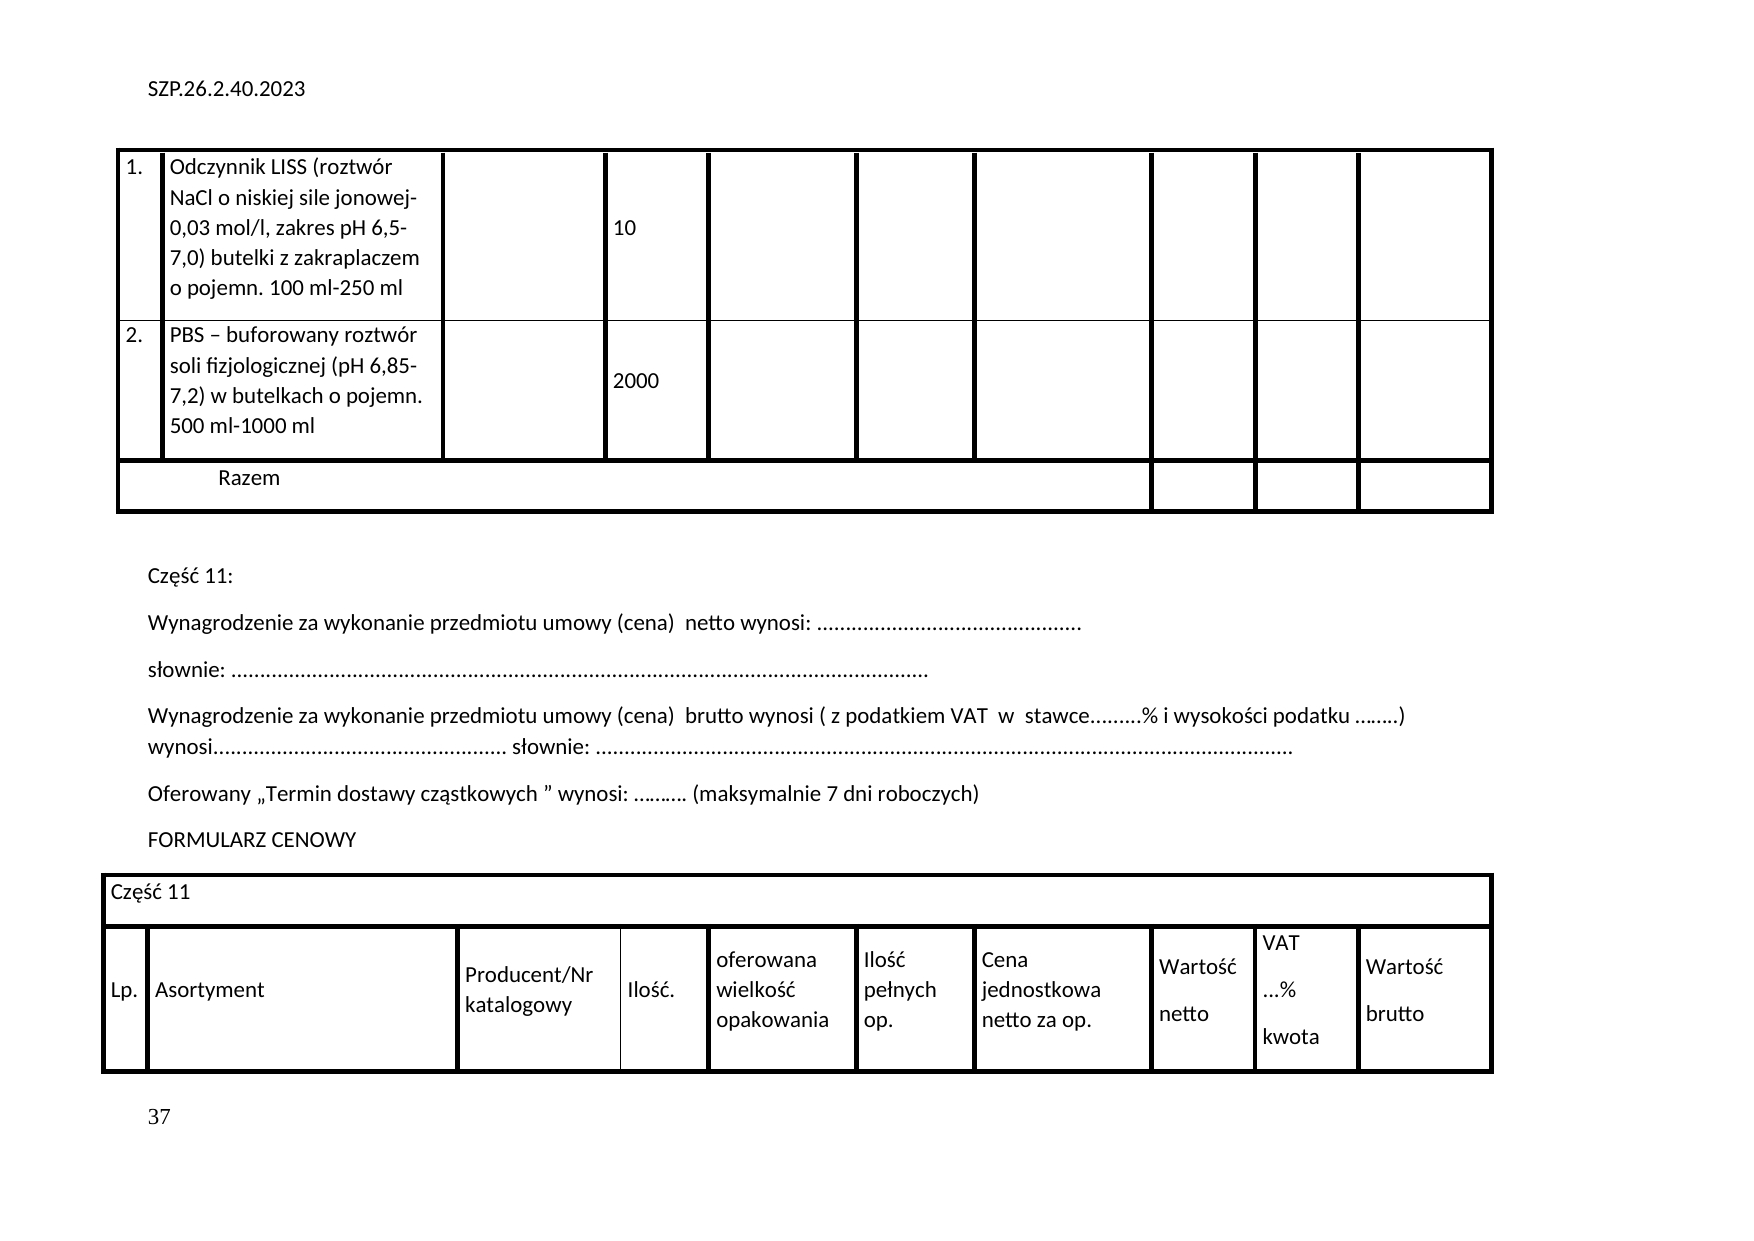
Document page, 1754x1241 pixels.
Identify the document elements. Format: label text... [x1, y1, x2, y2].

table_cell 2000 [608, 321, 706, 458]
table_cell [1361, 152, 1489, 320]
table_cell Wartość brutto [1361, 929, 1489, 1069]
table_cell [445, 152, 605, 320]
table_cell [1258, 463, 1356, 509]
table_cell [711, 321, 854, 458]
table_cell Cena jednostkowa netto za op. [977, 929, 1149, 1069]
table_cell [1361, 463, 1489, 509]
table_cell 1. [120, 152, 162, 320]
table_cell [1258, 152, 1358, 320]
table_cell Producent/Nr katalogowy [460, 929, 620, 1069]
text Część 11: [148, 561, 1636, 589]
table_cell [1154, 321, 1253, 458]
text słownie: ......................................................................................................................... [148, 655, 1636, 683]
text Wynagrodzenie za wykonanie przedmiotu umowy (cena) netto wynosi: .............................................. [148, 608, 1636, 636]
table_cell VAT ...% kwota [1257, 929, 1356, 1069]
table_cell Odczynnik LISS (roztwór NaCl o niskiej sile jonowej- 0,03 mol/l, zakres pH 6,5-7,0) butelki z zakraplaczem o pojemn. 100 ml-250 ml [165, 152, 443, 320]
table_cell Asortyment [150, 929, 455, 1069]
table_cell [859, 152, 974, 320]
table_cell Lp. [106, 929, 145, 1069]
table_cell [1154, 152, 1255, 320]
table_cell PBS – buforowany roztwór soli fizjologicznej (pH 6,85-7,2) w butelkach o pojemn. 500 ml-1000 ml [165, 321, 441, 458]
table_cell [1361, 321, 1489, 458]
table_header Część 11 [106, 877, 1489, 924]
table_cell [1258, 321, 1356, 458]
table_cell Ilość pełnych op. [859, 929, 972, 1069]
table_cell [1154, 463, 1253, 509]
table_cell [977, 321, 1149, 458]
table_cell 10 [608, 152, 709, 320]
table_cell Wartość netto [1154, 929, 1253, 1069]
table_cell [445, 321, 603, 458]
table_cell Razem [120, 463, 1149, 509]
table_cell 2. [120, 321, 160, 458]
table_cell oferowana wielkość opakowania [711, 929, 854, 1069]
table_cell [977, 152, 1152, 320]
table_cell Ilość. [621, 929, 706, 1069]
text Oferowany „Termin dostawy cząstkowych ” wynosi: ………. (maksymalnie 7 dni roboczych) [148, 779, 1636, 807]
text FORMULARZ CENOWY [148, 826, 1636, 853]
table_cell [711, 152, 856, 320]
table_cell [859, 321, 972, 458]
text Wynagrodzenie za wykonanie przedmiotu umowy (cena) brutto wynosi ( z podatkiem VAT w stawce.........% i wysokości podatku ……..) wynosi................................................... słownie: ......................................................................................................................... [148, 702, 1636, 760]
